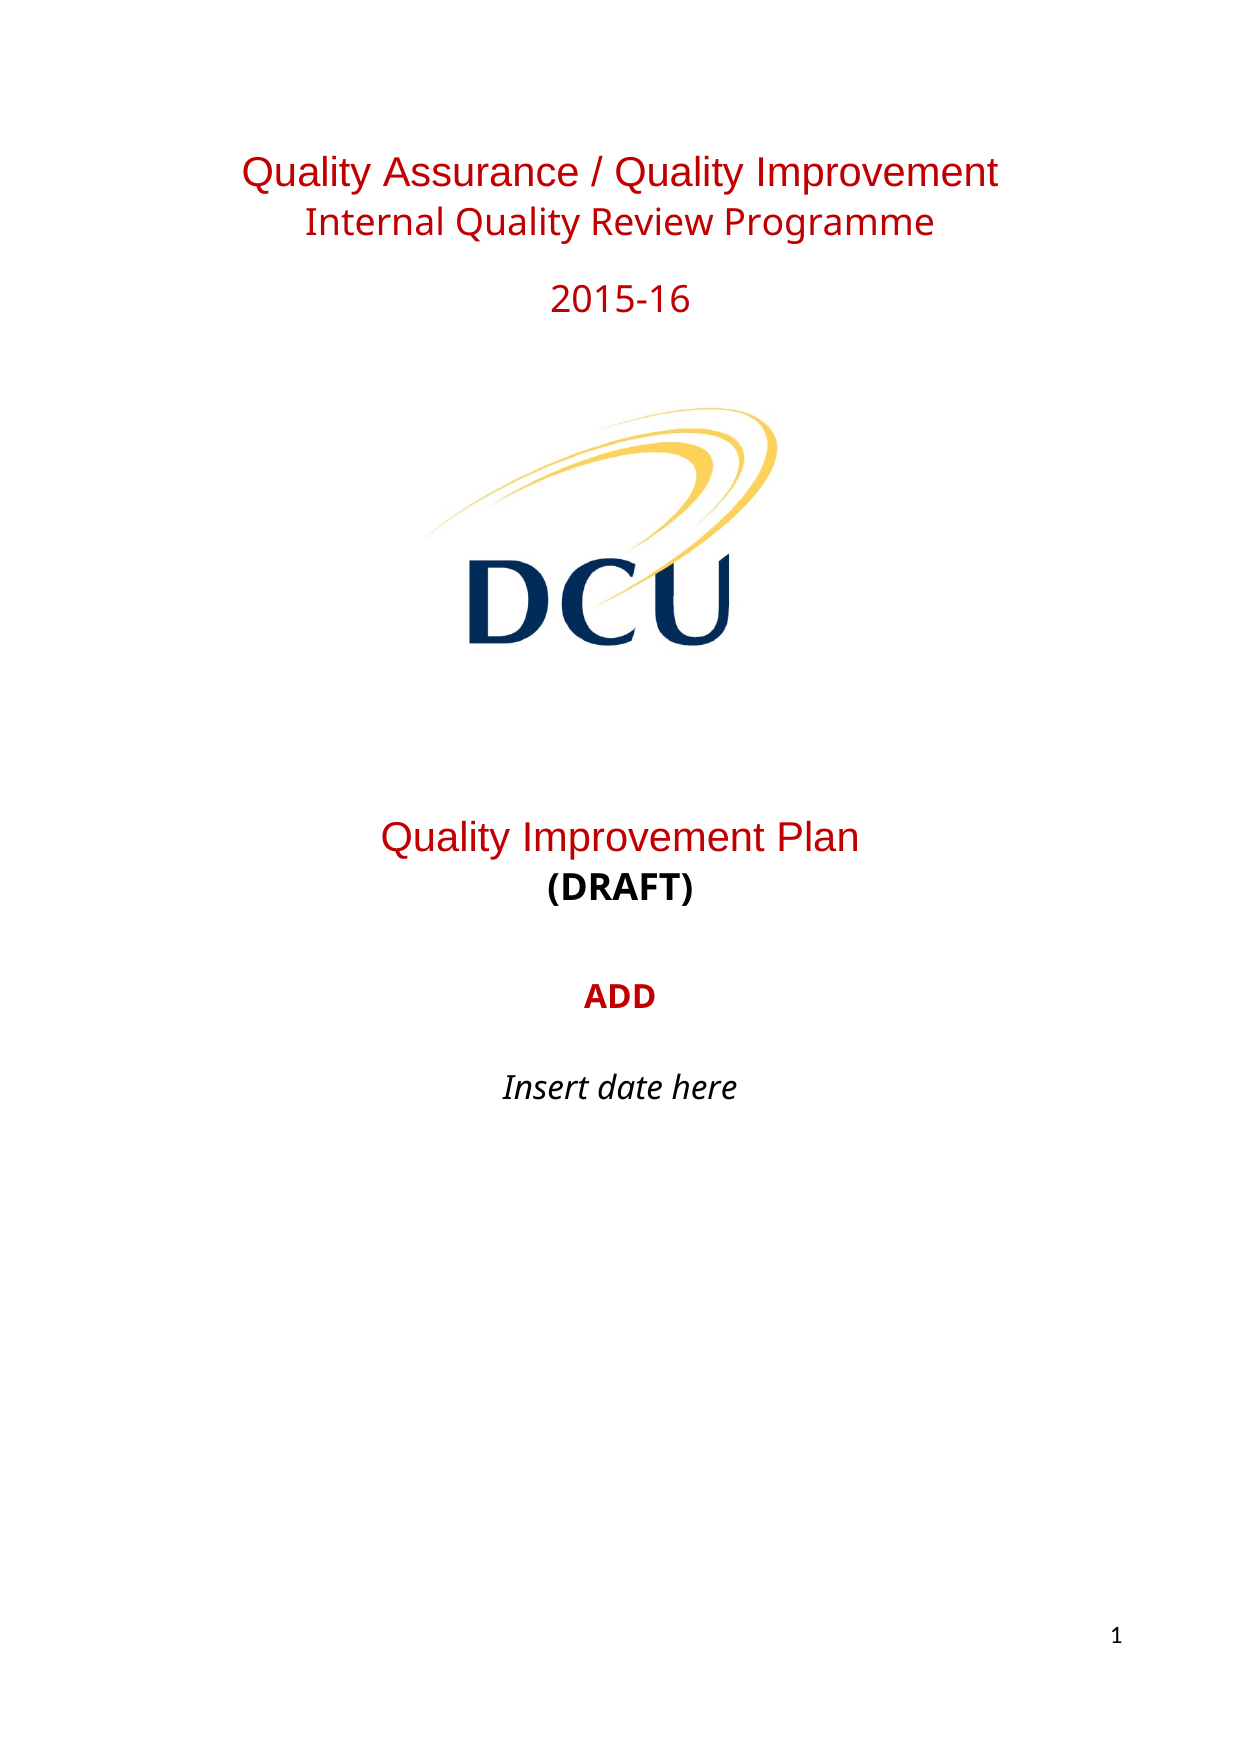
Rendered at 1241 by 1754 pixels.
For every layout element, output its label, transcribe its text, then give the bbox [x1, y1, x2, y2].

text Internal Quality Review Programme [118, 196, 1122, 247]
text ADD [118, 973, 1122, 1018]
text 2015-16 [118, 272, 1122, 323]
text (DRAFT) [118, 861, 1122, 912]
picture [367, 377, 874, 680]
text Quality Assurance / Quality Improvement [118, 148, 1122, 196]
text Insert date here [118, 1064, 1122, 1109]
text Quality Improvement Plan [118, 813, 1122, 861]
